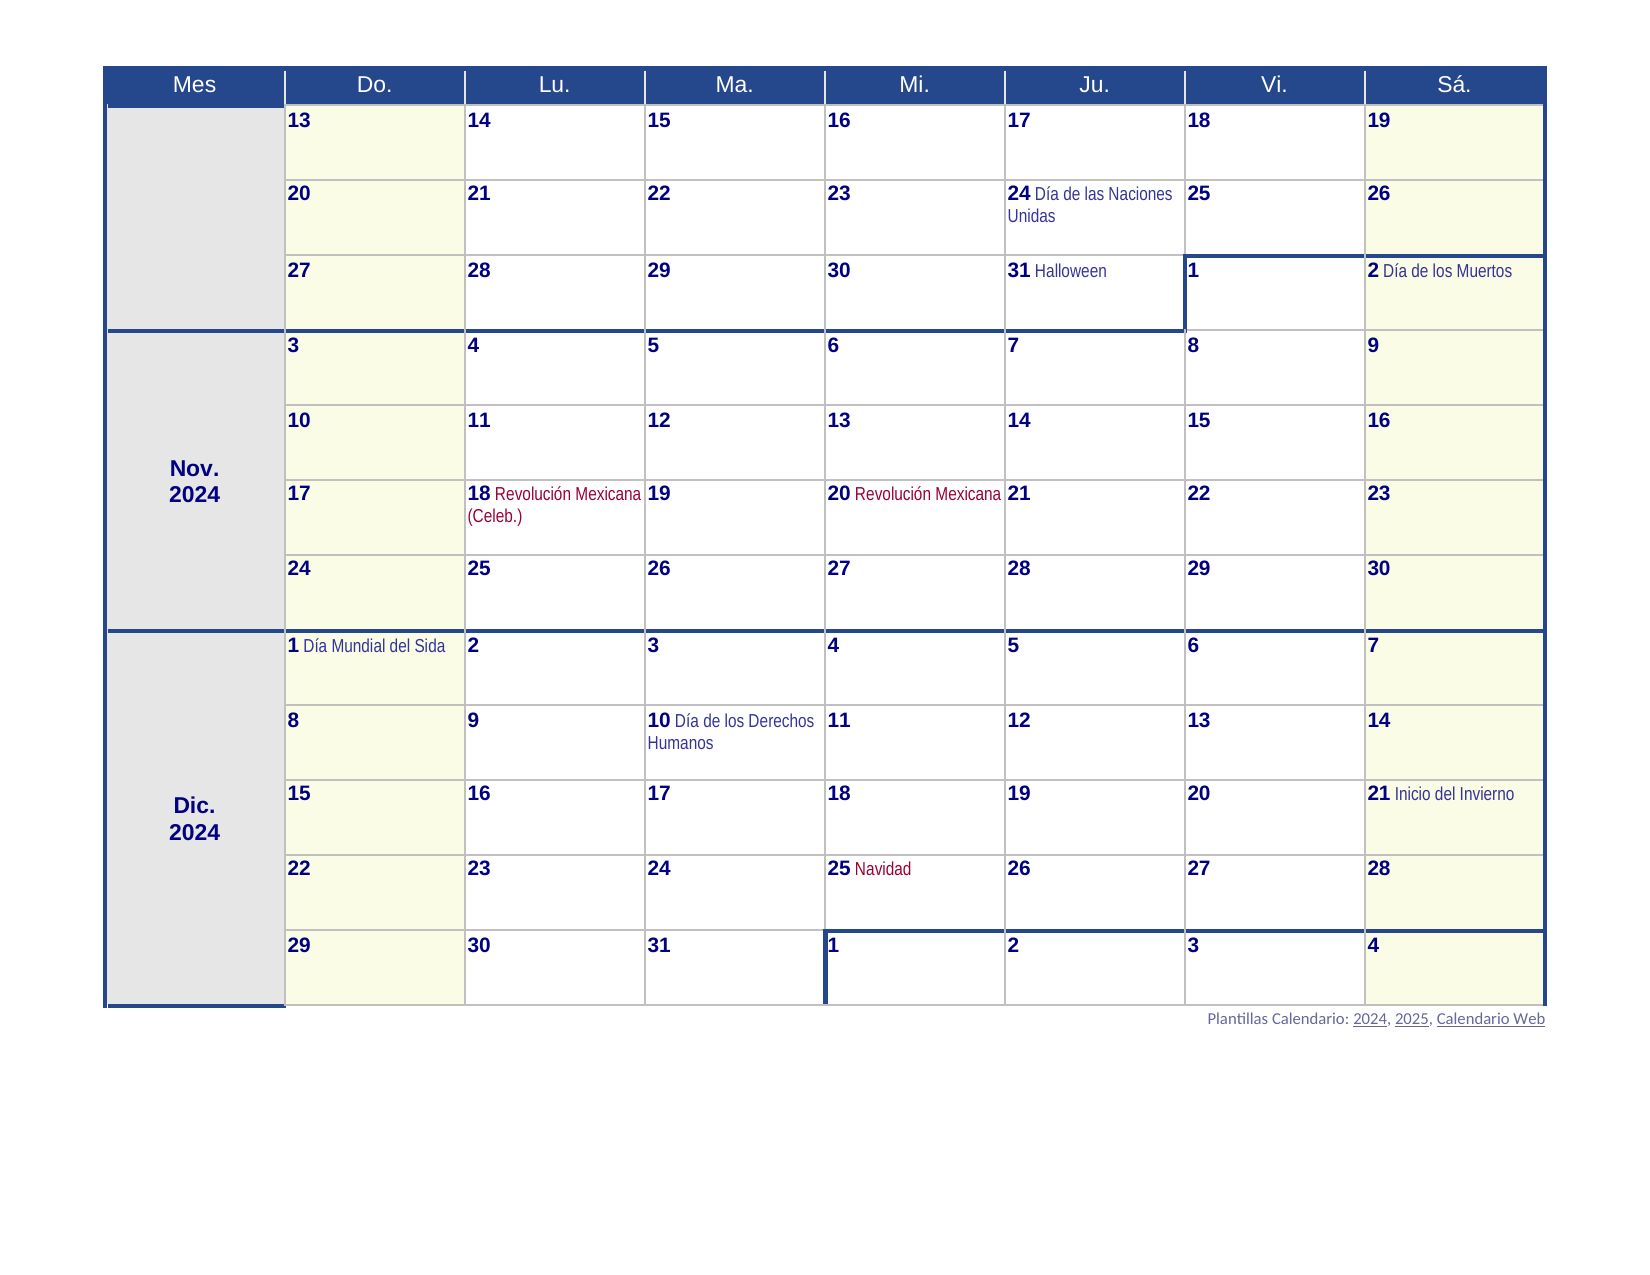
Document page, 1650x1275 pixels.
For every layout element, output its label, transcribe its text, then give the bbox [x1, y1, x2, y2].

table_cell 23 [826, 181, 1004, 254]
table_cell 27 [1186, 856, 1364, 929]
table_cell 14 [466, 106, 644, 179]
table_cell 19 [1366, 106, 1543, 179]
table_cell 24 [286, 556, 464, 629]
table_cell 4 [1366, 933, 1543, 1004]
table_cell 7 [1006, 333, 1184, 404]
table_cell 3 [286, 333, 464, 404]
table_header Sá. [1366, 71, 1543, 104]
table_cell 5 [1006, 633, 1184, 704]
table_cell 6 [1186, 633, 1364, 704]
table_header Vi. [1186, 71, 1364, 104]
table_cell 19 [646, 481, 824, 554]
table_cell 30 [826, 256, 1004, 329]
table_cell 12 [1006, 706, 1184, 779]
table_header Lu. [466, 71, 644, 104]
table_cell 1 [828, 933, 1004, 1004]
table_cell 16 [826, 106, 1004, 179]
table_cell 27 [286, 256, 464, 329]
table_cell 10 Día de los Derechos Humanos [646, 706, 824, 779]
table_cell 13 [286, 106, 464, 179]
table_cell 15 [1186, 406, 1364, 479]
table_cell Nov. 2024 [107, 330, 284, 629]
table_cell 29 [286, 931, 464, 1004]
table_cell 1 [1187, 258, 1364, 329]
table_cell 29 [646, 256, 824, 329]
table_cell 22 [286, 856, 464, 929]
table_cell 20 [1186, 781, 1364, 854]
table_cell 8 [286, 706, 464, 779]
table_cell 28 [466, 256, 644, 329]
table_cell 11 [826, 706, 1004, 779]
table_cell 3 [1186, 933, 1364, 1004]
table_cell 18 [826, 781, 1004, 854]
table_cell 1 Día Mundial del Sida [286, 633, 464, 704]
table_cell 26 [1006, 856, 1184, 929]
table_cell 14 [1006, 406, 1184, 479]
table_cell 19 [1006, 781, 1184, 854]
table_cell 2 Día de los Muertos [1366, 258, 1543, 329]
table_cell 5 [646, 333, 824, 404]
table_cell 20 [286, 181, 464, 254]
table_header Do. [286, 71, 464, 104]
table_cell 18 [1186, 106, 1364, 179]
table_cell 21 [466, 181, 644, 254]
table_cell 2 [1006, 933, 1184, 1004]
table_cell 25 [1186, 181, 1364, 254]
table_cell 30 [1366, 556, 1543, 629]
table_cell 14 [1366, 706, 1543, 779]
table_cell 27 [826, 556, 1004, 629]
table_cell 16 [466, 781, 644, 854]
table_cell 28 [1006, 556, 1184, 629]
table_cell 2 [466, 633, 644, 704]
table_cell 9 [466, 706, 644, 779]
table_cell 11 [466, 406, 644, 479]
table_cell 25 [466, 556, 644, 629]
table_cell 4 [466, 333, 644, 404]
table_header Ju. [1006, 71, 1184, 104]
table_cell 8 [1186, 331, 1364, 404]
table_cell 4 [826, 633, 1004, 704]
table_cell 23 [1366, 481, 1543, 554]
table_cell 25 Navidad [826, 856, 1004, 929]
table_cell 9 [1366, 331, 1543, 404]
table_cell 29 [1186, 556, 1364, 629]
table_cell 24 Día de las Naciones Unidas [1006, 181, 1184, 254]
table_cell 31 Halloween [1006, 256, 1183, 329]
table_cell 23 [466, 856, 644, 929]
table_cell 24 [646, 856, 824, 929]
table_cell 21 [1006, 481, 1184, 554]
table_cell 7 [1366, 633, 1543, 704]
table_cell 20 Revolución Mexicana [826, 481, 1004, 554]
table_cell Oct. 2024 [107, 105, 284, 329]
table_cell Dic. 2024 [107, 630, 284, 1004]
table_cell 6 [826, 333, 1004, 404]
table_cell 17 [646, 781, 824, 854]
table_cell 22 [646, 181, 824, 254]
table_cell 31 [646, 931, 823, 1004]
table_cell 26 [646, 556, 824, 629]
table_cell 13 [1186, 706, 1364, 779]
table_cell 13 [826, 406, 1004, 479]
table_cell 10 [286, 406, 464, 479]
table_cell 28 [1366, 856, 1543, 929]
table_cell 15 [286, 781, 464, 854]
table_cell 17 [286, 481, 464, 554]
table_cell 16 [1366, 406, 1543, 479]
table_header Mi. [826, 71, 1004, 104]
table_cell 18 Revolución Mexicana (Celeb.) [466, 481, 644, 554]
table_header Mes [107, 71, 284, 104]
table_cell 21 Inicio del Invierno [1366, 781, 1543, 854]
table_cell 3 [646, 633, 824, 704]
table_header Ma. [646, 71, 824, 104]
text Plantillas Calendario: 2024, 2025, Calendario Web [105, 1008, 1545, 1029]
table_cell 22 [1186, 481, 1364, 554]
table_cell 26 [1366, 181, 1543, 254]
table_cell 12 [646, 406, 824, 479]
table_cell 30 [466, 931, 644, 1004]
table_cell 17 [1006, 106, 1184, 179]
table_cell 15 [646, 106, 824, 179]
